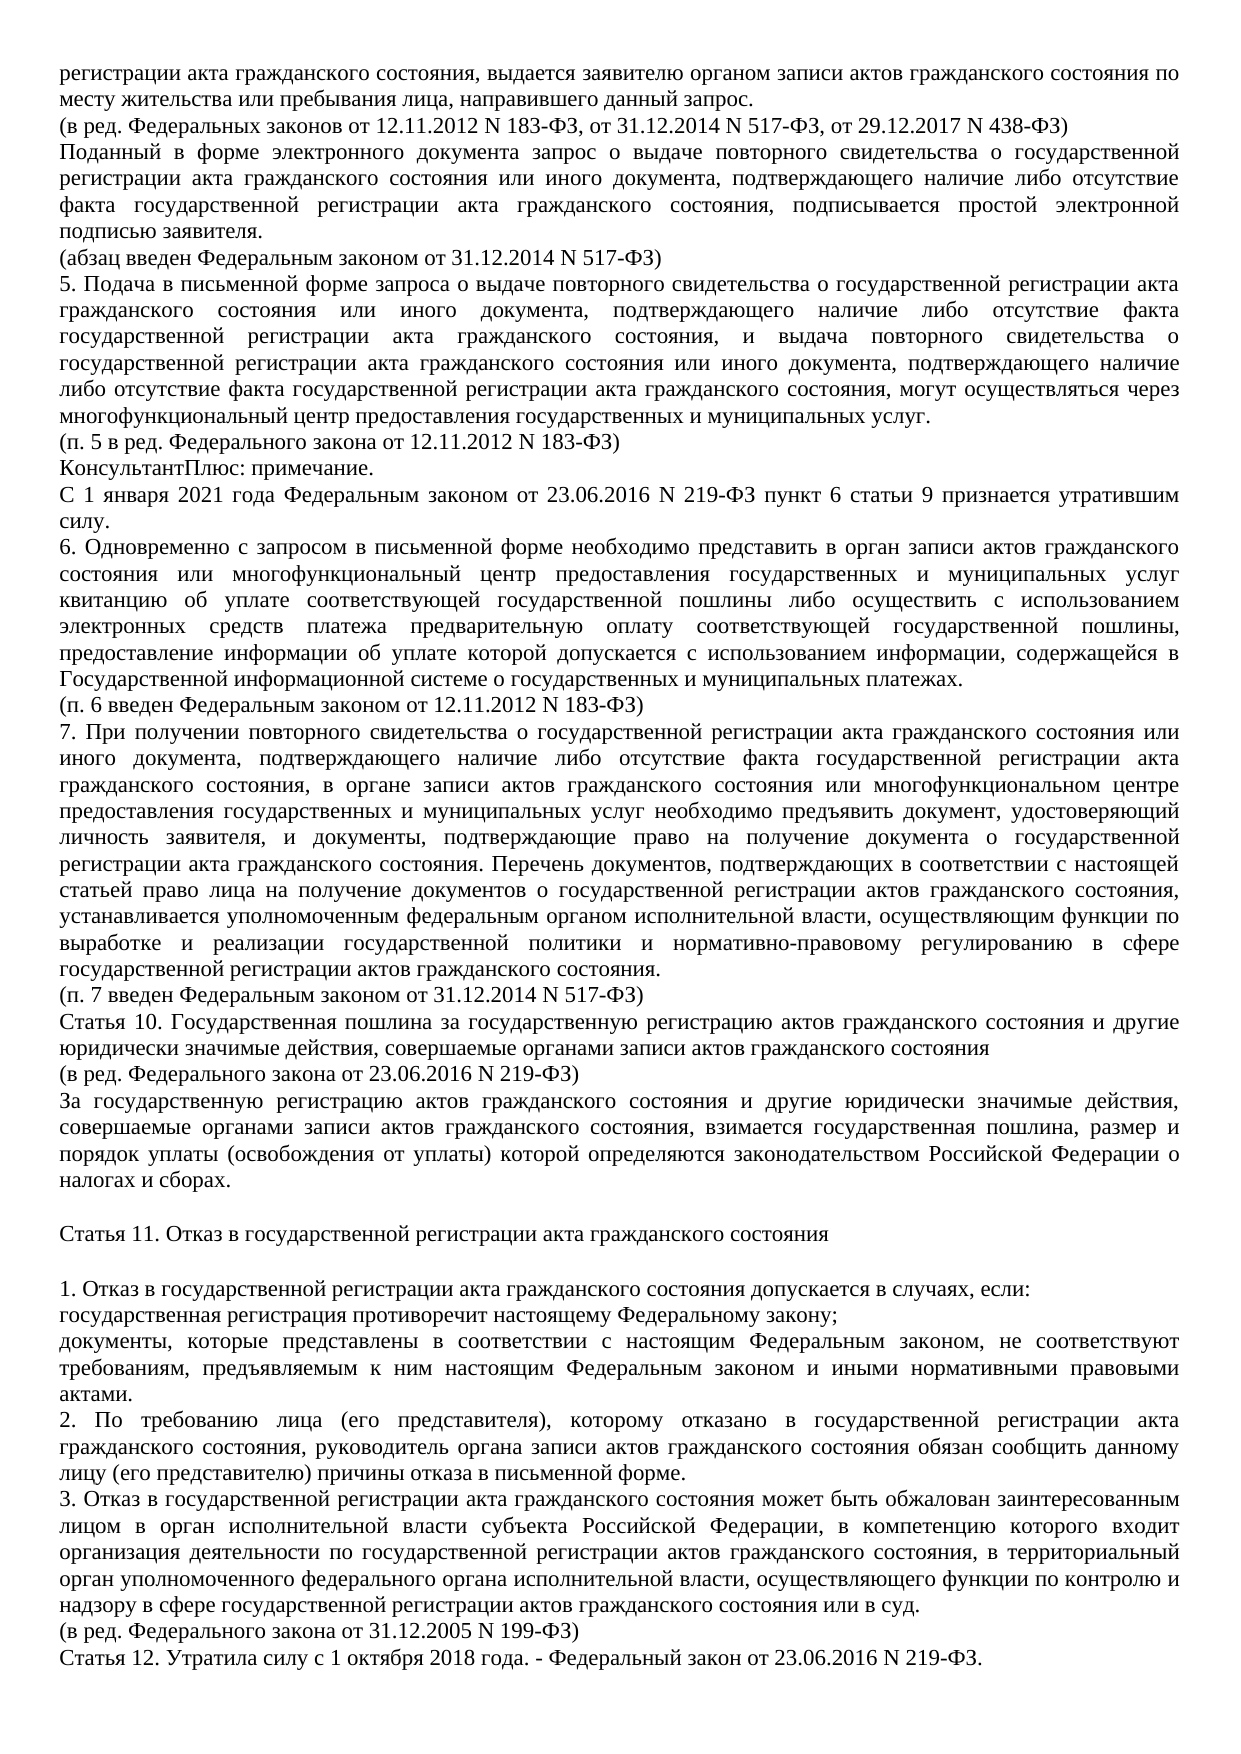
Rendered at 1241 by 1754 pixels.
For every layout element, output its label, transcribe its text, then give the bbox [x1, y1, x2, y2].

text (п. 7 введен Федеральным законом от 31.12.2014 N 517-ФЗ) [59, 981, 1181, 1008]
text (п. 6 введен Федеральным законом от 12.11.2012 N 183-ФЗ) [59, 692, 1181, 718]
text (абзац введен Федеральным законом от 31.12.2014 N 517-ФЗ) [59, 243, 1181, 270]
text КонсультантПлюс: примечание. [59, 454, 1181, 481]
text 1. Отказ в государственной регистрации акта гражданского состояния допускается в случаях, если: [59, 1275, 1181, 1301]
text (в ред. Федерального закона от 23.06.2016 N 219-ФЗ) [59, 1061, 1181, 1087]
text 2. По требованию лица (его представителя), которому отказано в государственной регистрации акта гражданского состояния, руководитель органа записи актов гражданского состояния обязан сообщить данному лицу (его представителю) причины отказа в письменной форме. [59, 1406, 1181, 1486]
text (в ред. Федеральных законов от 12.11.2012 N 183-ФЗ, от 31.12.2014 N 517-ФЗ, от 29.12.2017 N 438-ФЗ) [59, 112, 1181, 138]
text Поданный в форме электронного документа запрос о выдаче повторного свидетельства о государственной регистрации акта гражданского состояния или иного документа, подтверждающего наличие либо отсутствие факта государственной регистрации акта гражданского состояния, подписывается простой электронной подписью заявителя. [59, 138, 1181, 243]
text государственная регистрация противоречит настоящему Федеральному закону; [59, 1301, 1181, 1327]
text Статья 10. Государственная пошлина за государственную регистрацию актов гражданского состояния и другие юридически значимые действия, совершаемые органами записи актов гражданского состояния [59, 1008, 1181, 1061]
text 6. Одновременно с запросом в письменной форме необходимо представить в орган записи актов гражданского состояния или многофункциональный центр предоставления государственных и муниципальных услуг квитанцию об уплате соответствующей государственной пошлины либо осуществить с использованием электронных средств платежа предварительную оплату соответствующей государственной пошлины, предоставление информации об уплате которой допускается с использованием информации, содержащейся в Государственной информационной системе о государственных и муниципальных платежах. [59, 533, 1181, 692]
text 3. Отказ в государственной регистрации акта гражданского состояния может быть обжалован заинтересованным лицом в орган исполнительной власти субъекта Российской Федерации, в компетенцию которого входит организация деятельности по государственной регистрации актов гражданского состояния, в территориальный орган уполномоченного федерального органа исполнительной власти, осуществляющего функции по контролю и надзору в сфере государственной регистрации актов гражданского состояния или в суд. [59, 1486, 1181, 1617]
text Статья 11. Отказ в государственной регистрации акта гражданского состояния [59, 1220, 1181, 1247]
text (в ред. Федерального закона от 31.12.2005 N 199-ФЗ) [59, 1617, 1181, 1644]
text За государственную регистрацию актов гражданского состояния и другие юридически значимые действия, совершаемые органами записи актов гражданского состояния, взимается государственная пошлина, размер и порядок уплаты (освобождения от уплаты) которой определяются законодательством Российской Федерации о налогах и сборах. [59, 1087, 1181, 1192]
text Статья 12. Утратила силу с 1 октября 2018 года. - Федеральный закон от 23.06.2016 N 219-ФЗ. [59, 1644, 1181, 1670]
text (п. 5 в ред. Федерального закона от 12.11.2012 N 183-ФЗ) [59, 428, 1181, 454]
text документы, которые представлены в соответствии с настоящим Федеральным законом, не соответствуют требованиям, предъявляемым к ним настоящим Федеральным законом и иными нормативными правовыми актами. [59, 1327, 1181, 1406]
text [59, 59, 1181, 112]
text 7. При получении повторного свидетельства о государственной регистрации акта гражданского состояния или иного документа, подтверждающего наличие либо отсутствие факта государственной регистрации акта гражданского состояния, в органе записи актов гражданского состояния или многофункциональном центре предоставления государственных и муниципальных услуг необходимо предъявить документ, удостоверяющий личность заявителя, и документы, подтверждающие право на получение документа о государственной регистрации акта гражданского состояния. Перечень документов, подтверждающих в соответствии с настоящей статьей право лица на получение документов о государственной регистрации актов гражданского состояния, устанавливается уполномоченным федеральным органом исполнительной власти, осуществляющим функции по выработке и реализации государственной политики и нормативно-правовому регулированию в сфере государственной регистрации актов гражданского состояния. [59, 718, 1181, 981]
text С 1 января 2021 года Федеральным законом от 23.06.2016 N 219-ФЗ пункт 6 статьи 9 признается утратившим силу. [59, 481, 1181, 533]
text 5. Подача в письменной форме запроса о выдаче повторного свидетельства о государственной регистрации акта гражданского состояния или иного документа, подтверждающего наличие либо отсутствие факта государственной регистрации акта гражданского состояния, и выдача повторного свидетельства о государственной регистрации акта гражданского состояния или иного документа, подтверждающего наличие либо отсутствие факта государственной регистрации акта гражданского состояния, могут осуществляться через многофункциональный центр предоставления государственных и муниципальных услуг. [59, 270, 1181, 428]
